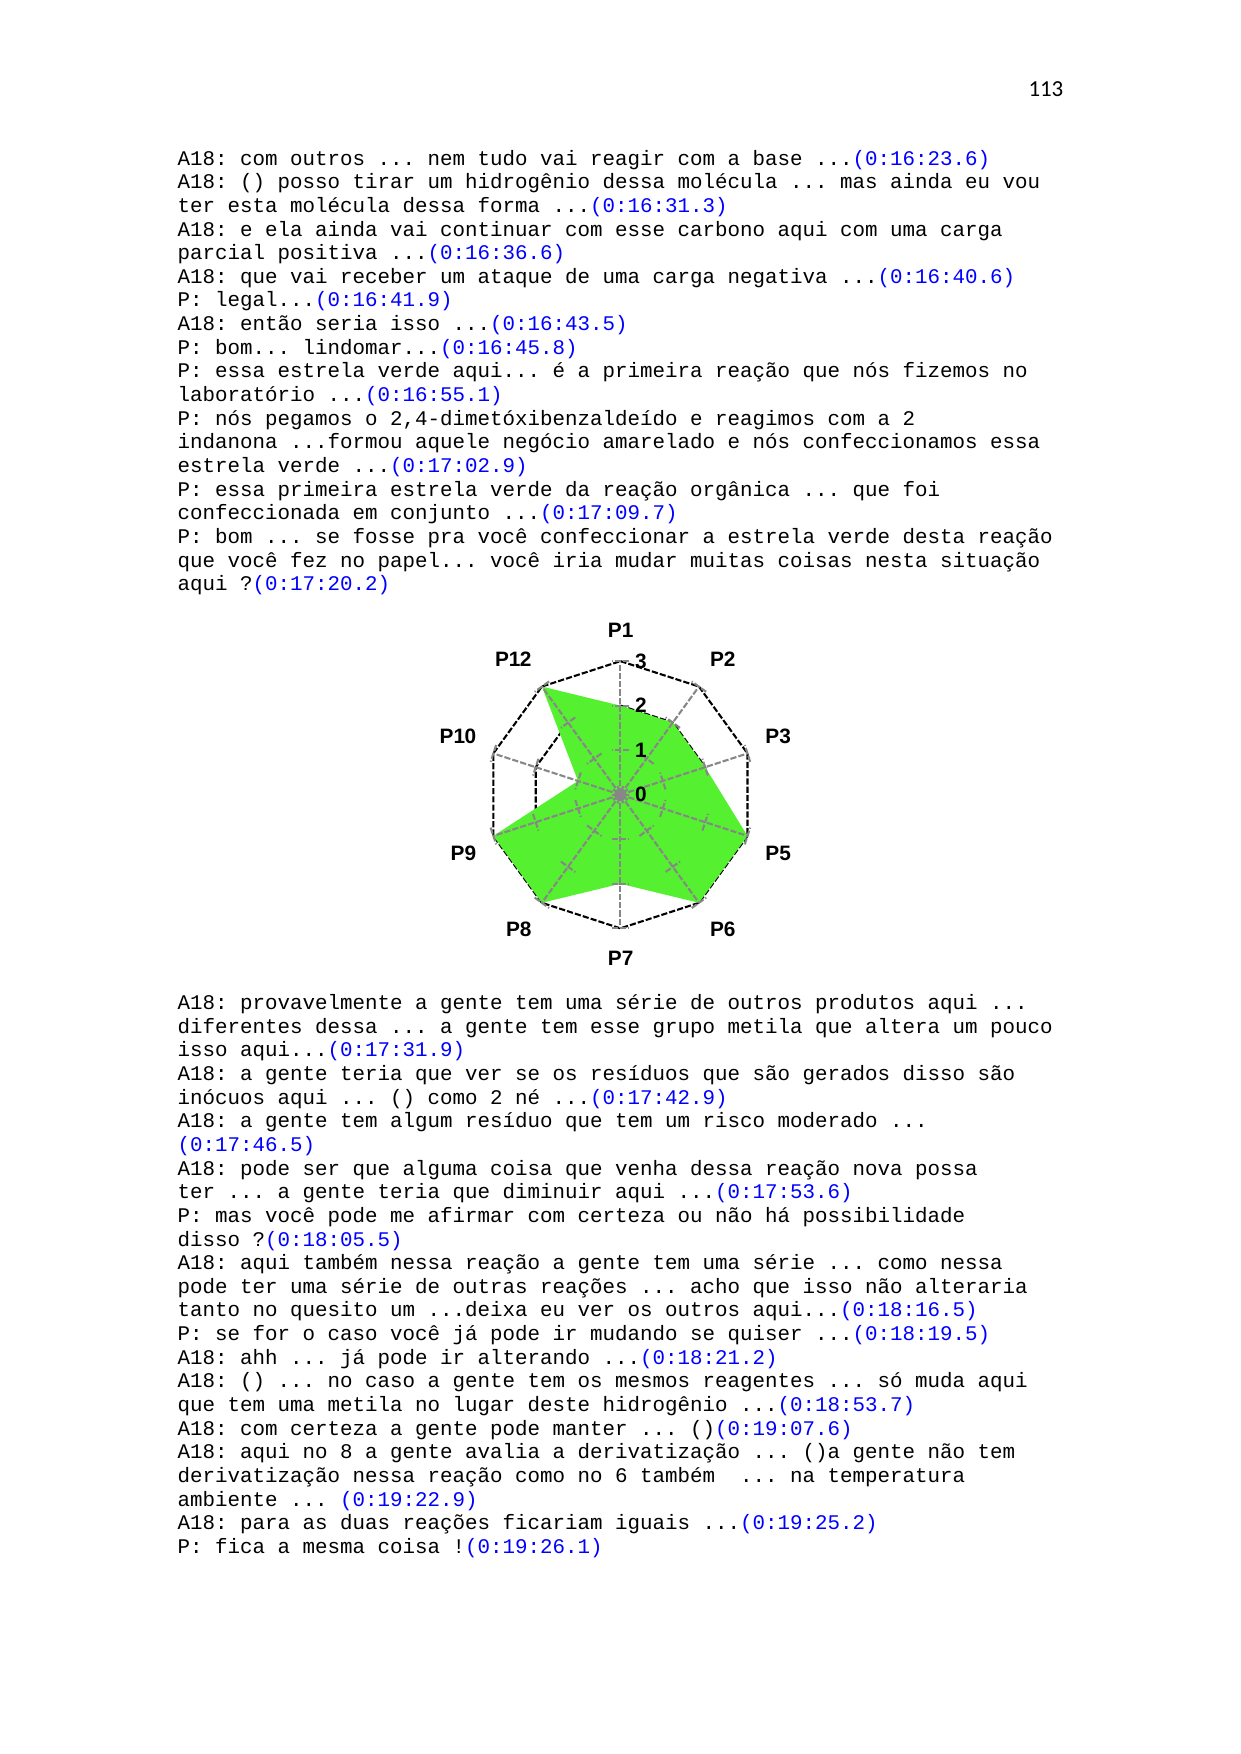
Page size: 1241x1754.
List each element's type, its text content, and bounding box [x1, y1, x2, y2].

text A18: e ela ainda vai continuar com esse carbono aqui com uma carga parcial positiva ...(0:16:36.6) [177, 218, 1063, 266]
text A18: aqui também nessa reação a gente tem uma série ... como nessa pode ter uma série de outras reações ... acho que isso não alteraria tanto no quesito um ...deixa eu ver os outros aqui...(0:18:16.5) [177, 1252, 1063, 1323]
text A18: a gente tem algum resíduo que tem um risco moderado ...(0:17:46.5) [177, 1110, 1063, 1158]
text A18: então seria isso ...(0:16:43.5) [177, 313, 1063, 337]
text A18: para as duas reações ficariam iguais ...(0:19:25.2) [177, 1512, 1063, 1536]
text A18: () posso tirar um hidrogênio dessa molécula ... mas ainda eu vou ter esta molécula dessa forma ...(0:16:31.3) [177, 171, 1063, 218]
text A18: () ... no caso a gente tem os mesmos reagentes ... só muda aqui que tem uma metila no lugar deste hidrogênio ...(0:18:53.7) [177, 1370, 1063, 1418]
text A18: com certeza a gente pode manter ... ()(0:19:07.6) [177, 1418, 1063, 1441]
text P: se for o caso você já pode ir mudando se quiser ...(0:18:19.5) [177, 1323, 1063, 1347]
text A18: ahh ... já pode ir alterando ...(0:18:21.2) [177, 1347, 1063, 1370]
text A18: provavelmente a gente tem uma série de outros produtos aqui ... diferentes dessa ... a gente tem esse grupo metila que altera um pouco isso aqui...(0:17:31.9) [177, 992, 1063, 1063]
text A18: pode ser que alguma coisa que venha dessa reação nova possa ter ... a gente teria que diminuir aqui ...(0:17:53.6) [177, 1158, 1063, 1205]
text A18: que vai receber um ataque de uma carga negativa ...(0:16:40.6) [177, 266, 1063, 289]
text P: bom... lindomar...(0:16:45.8) [177, 337, 1063, 360]
text P: nós pegamos o 2,4-dimetóxibenzaldeído e reagimos com a 2 indanona ...formou aquele negócio amarelado e nós confeccionamos essa estrela verde ...(0:17:02.9) [177, 408, 1063, 479]
text P: essa estrela verde aqui... é a primeira reação que nós fizemos no laboratório ...(0:16:55.1) [177, 360, 1063, 408]
text P: essa primeira estrela verde da reação orgânica ... que foi confeccionada em conjunto ...(0:17:09.7) [177, 479, 1063, 526]
text A18: a gente teria que ver se os resíduos que são gerados disso são inócuos aqui ... () como 2 né ...(0:17:42.9) [177, 1063, 1063, 1110]
text P: fica a mesma coisa !(0:19:26.1) [177, 1536, 1063, 1559]
text P: legal...(0:16:41.9) [177, 289, 1063, 313]
text A18: com outros ... nem tudo vai reagir com a base ...(0:16:23.6) [177, 148, 1063, 171]
text P: bom ... se fosse pra você confeccionar a estrela verde desta reação que você fez no papel... você iria mudar muitas coisas nesta situação aqui ?(0:17:20.2) [177, 526, 1063, 597]
text A18: aqui no 8 a gente avalia a derivatização ... ()a gente não tem derivatização nessa reação como no 6 também ... na temperatura ambiente ... (0:19:22.9) [177, 1441, 1063, 1512]
text P: mas você pode me afirmar com certeza ou não há possibilidade disso ?(0:18:05.5) [177, 1205, 1063, 1252]
